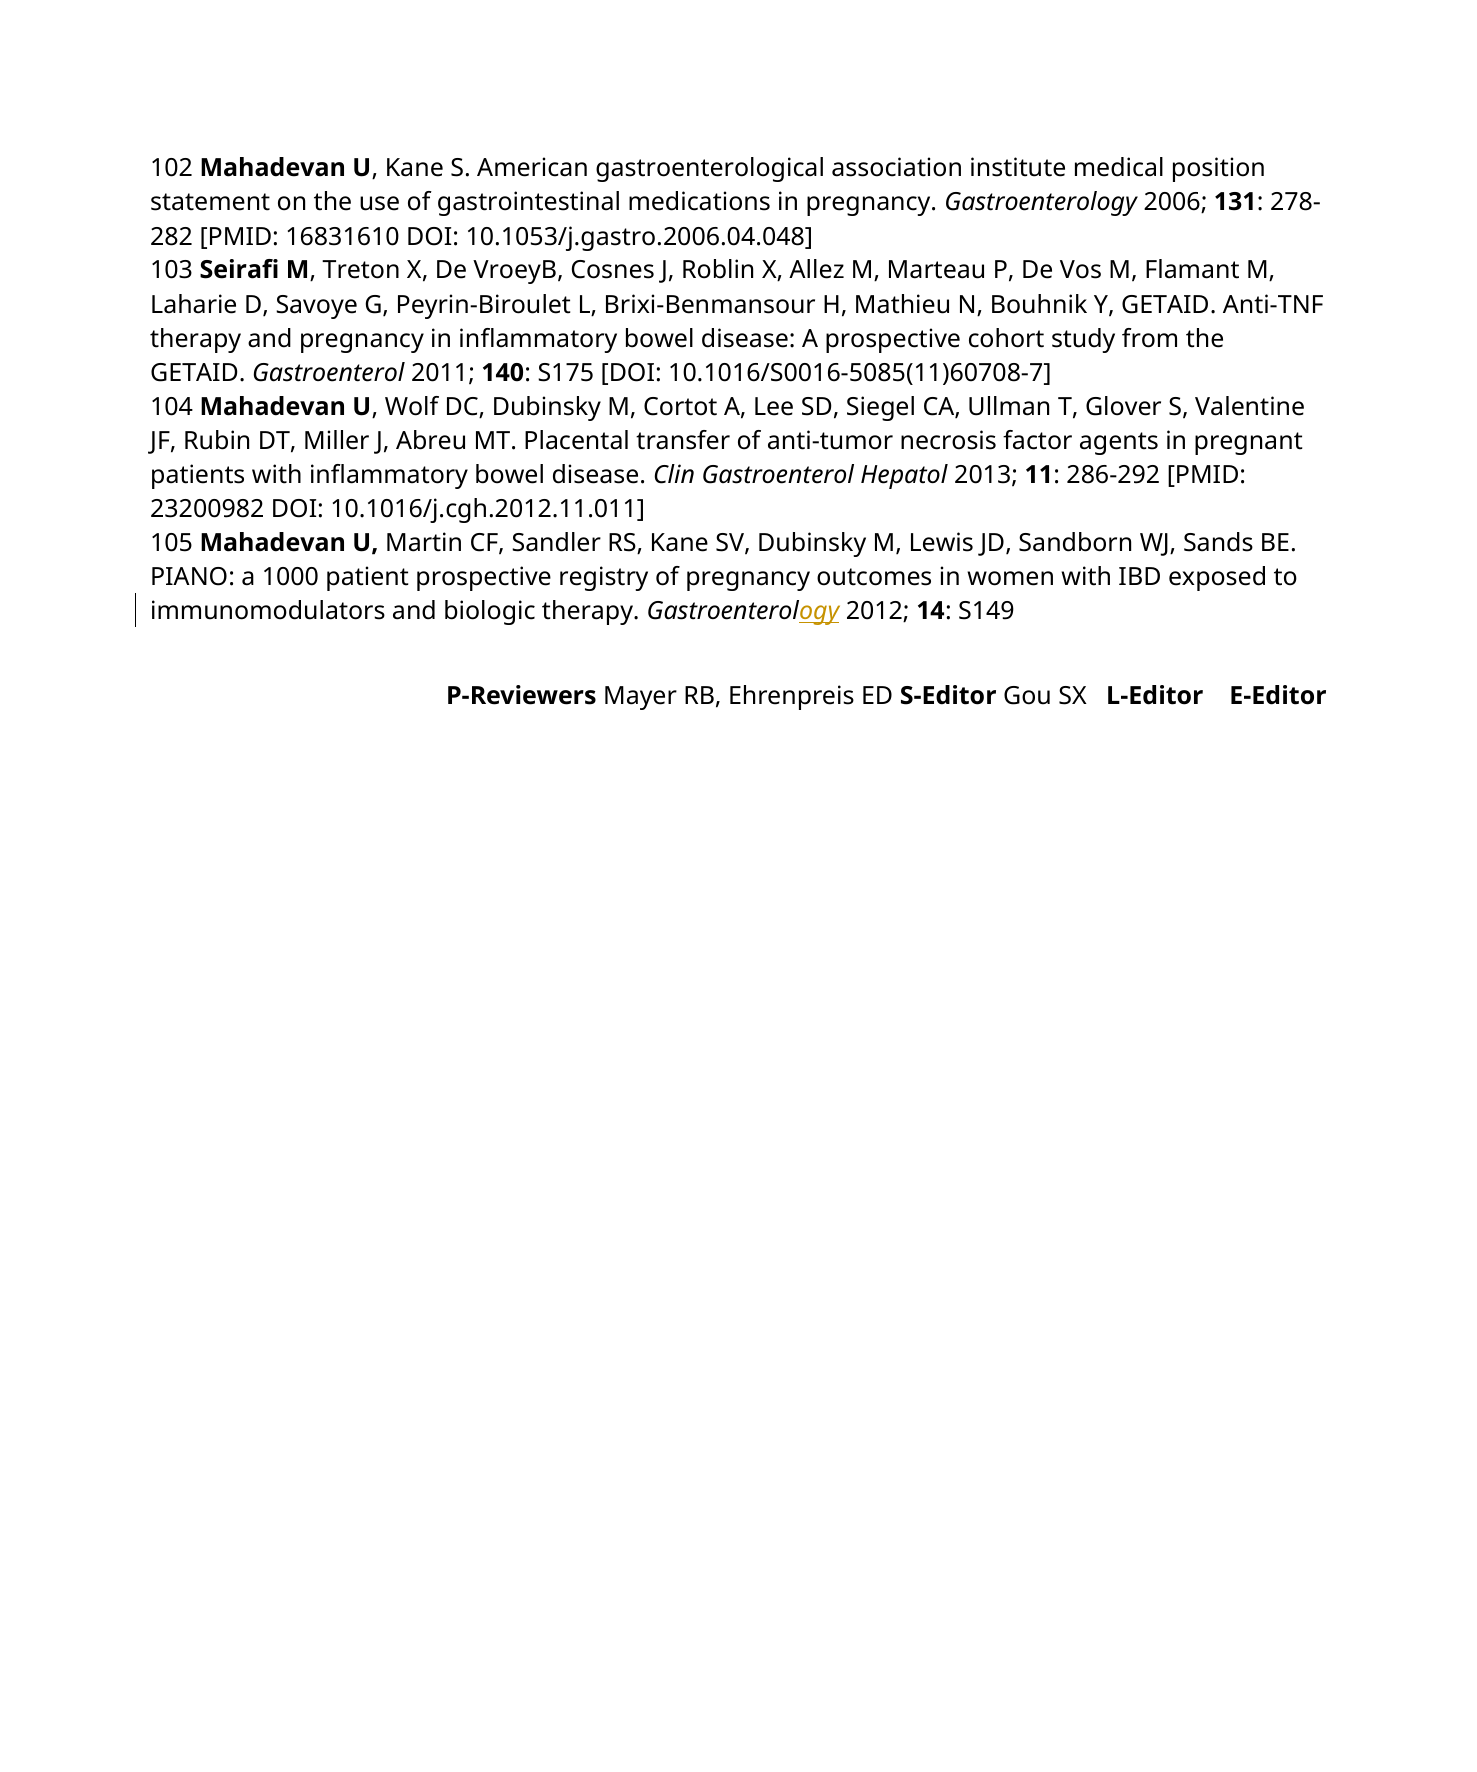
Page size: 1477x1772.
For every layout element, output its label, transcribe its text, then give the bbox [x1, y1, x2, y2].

text 102 Mahadevan U, Kane S. American gastroenterological association institute medical position statement on the use of gastrointestinal medications in pregnancy. Gastroenterology 2006; 131: 278-282 [PMID: 16831610 DOI: 10.1053/j.gastro.2006.04.048] [150, 150, 1326, 252]
text 104 Mahadevan U, Wolf DC, Dubinsky M, Cortot A, Lee SD, Siegel CA, Ullman T, Glover S, Valentine JF, Rubin DT, Miller J, Abreu MT. Placental transfer of anti-tumor necrosis factor agents in pregnant patients with inflammatory bowel disease. Clin Gastroenterol Hepatol 2013; 11: 286-292 [PMID: 23200982 DOI: 10.1016/j.cgh.2012.11.011] [150, 388, 1326, 525]
text 105 Mahadevan U, Martin CF, Sandler RS, Kane SV, Dubinsky M, Lewis JD, Sandborn WJ, Sands BE. PIANO: a 1000 patient prospective registry of pregnancy outcomes in women with IBD exposed to immunomodulators and biologic therapy. Gastroenterol 2012; 14: S149 [150, 525, 1326, 627]
text P-Reviewers Mayer RB, Ehrenpreis ED S-Editor Gou SX L-Editor E-Editor [150, 678, 1326, 712]
text 103 Seirafi M, Treton X, De VroeyB, Cosnes J, Roblin X, Allez M, Marteau P, De Vos M, Flamant M, Laharie D, Savoye G, Peyrin-Biroulet L, Brixi-Benmansour H, Mathieu N, Bouhnik Y, GETAID. Anti-TNF therapy and pregnancy in inflammatory bowel disease: A prospective cohort study from the GETAID. Gastroenterol 2011; 140: S175 [DOI: 10.1016/S0016-5085(11)60708-7] [150, 252, 1326, 388]
